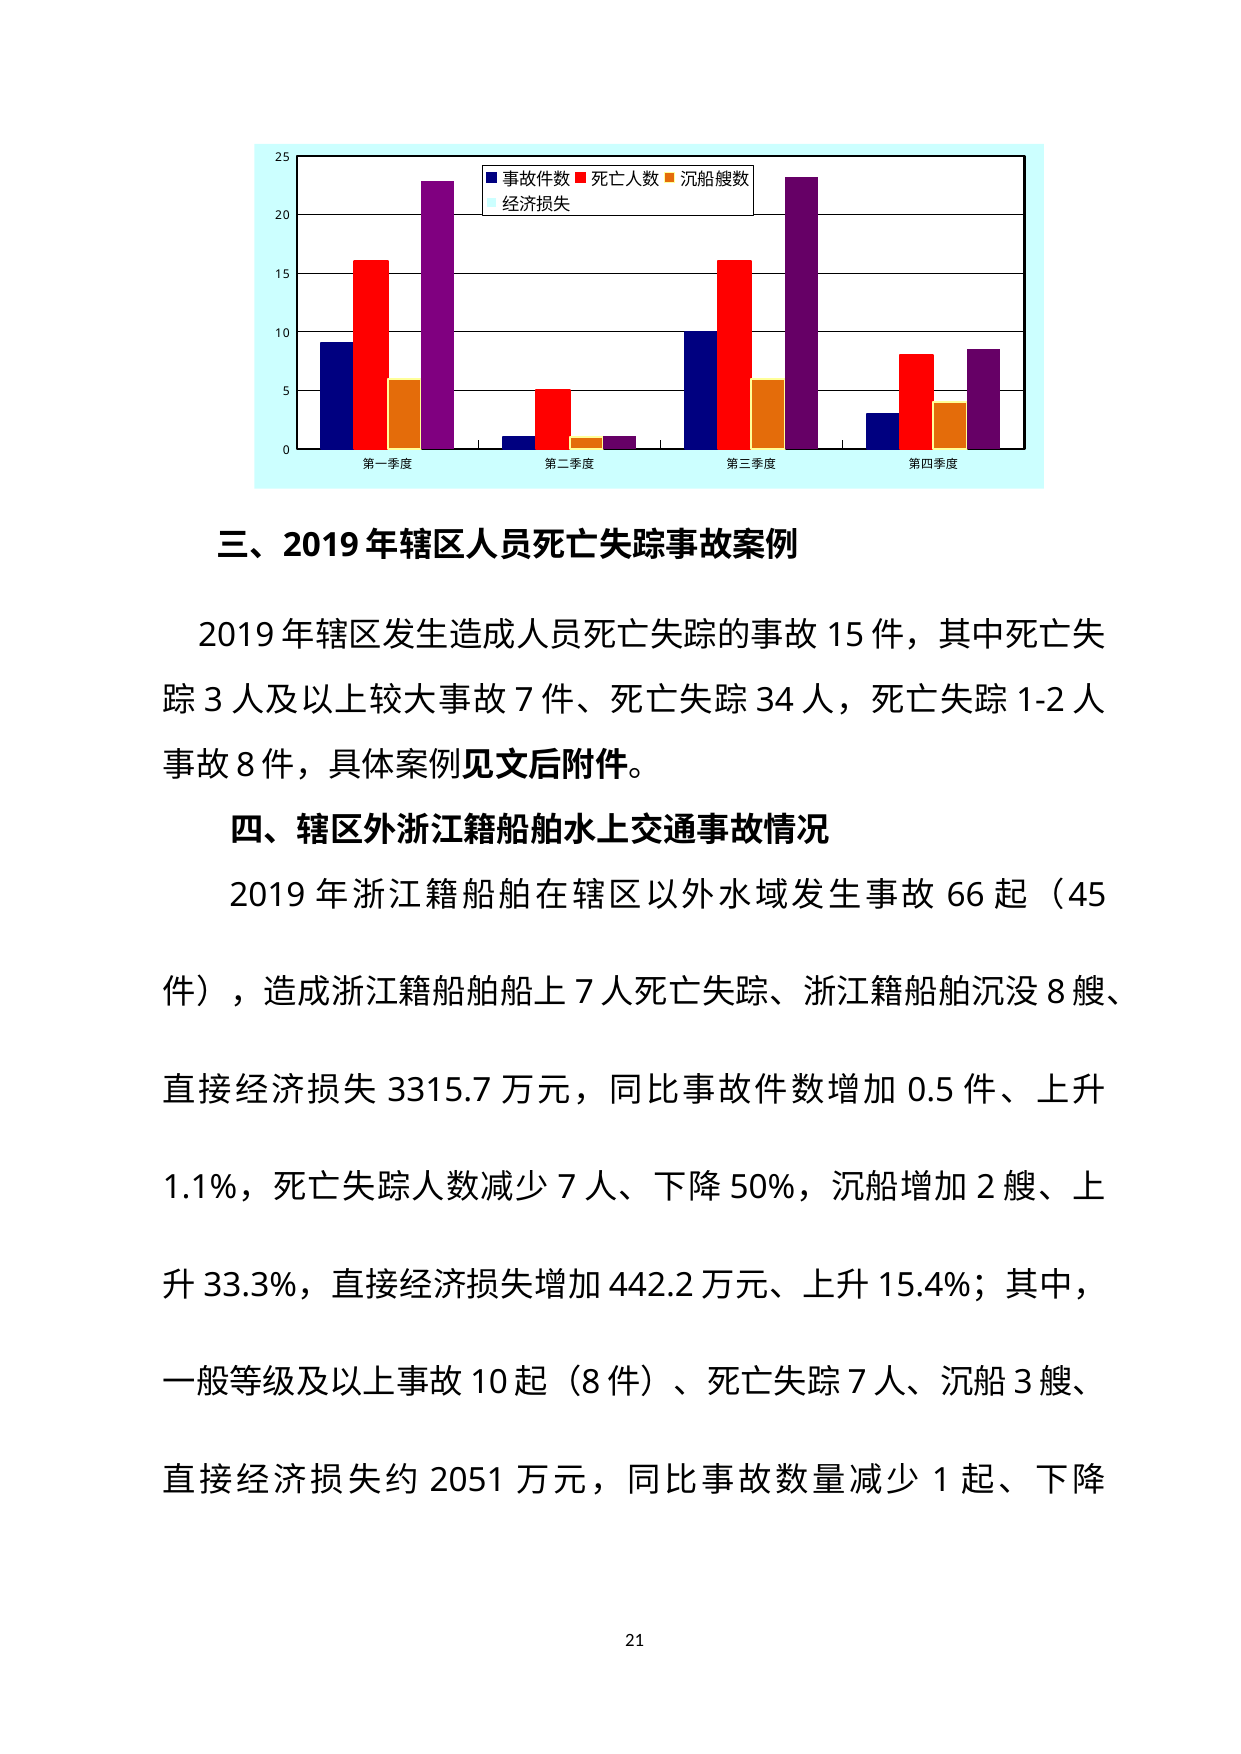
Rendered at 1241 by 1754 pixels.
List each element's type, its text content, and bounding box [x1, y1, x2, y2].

text 四、辖区外浙江籍船舶水上交通事故情况 [162, 794, 1106, 859]
text 2019年辖区发生造成人员死亡失踪的事故15件，其中死亡失踪3人及以上较大事故7件、死亡失踪34人，死亡失踪1-2人事故8件，具体案例见文后附件。 [162, 599, 1106, 794]
text 三、2019年辖区人员死亡失踪事故案例 [163, 510, 1106, 575]
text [162, 859, 1106, 1509]
